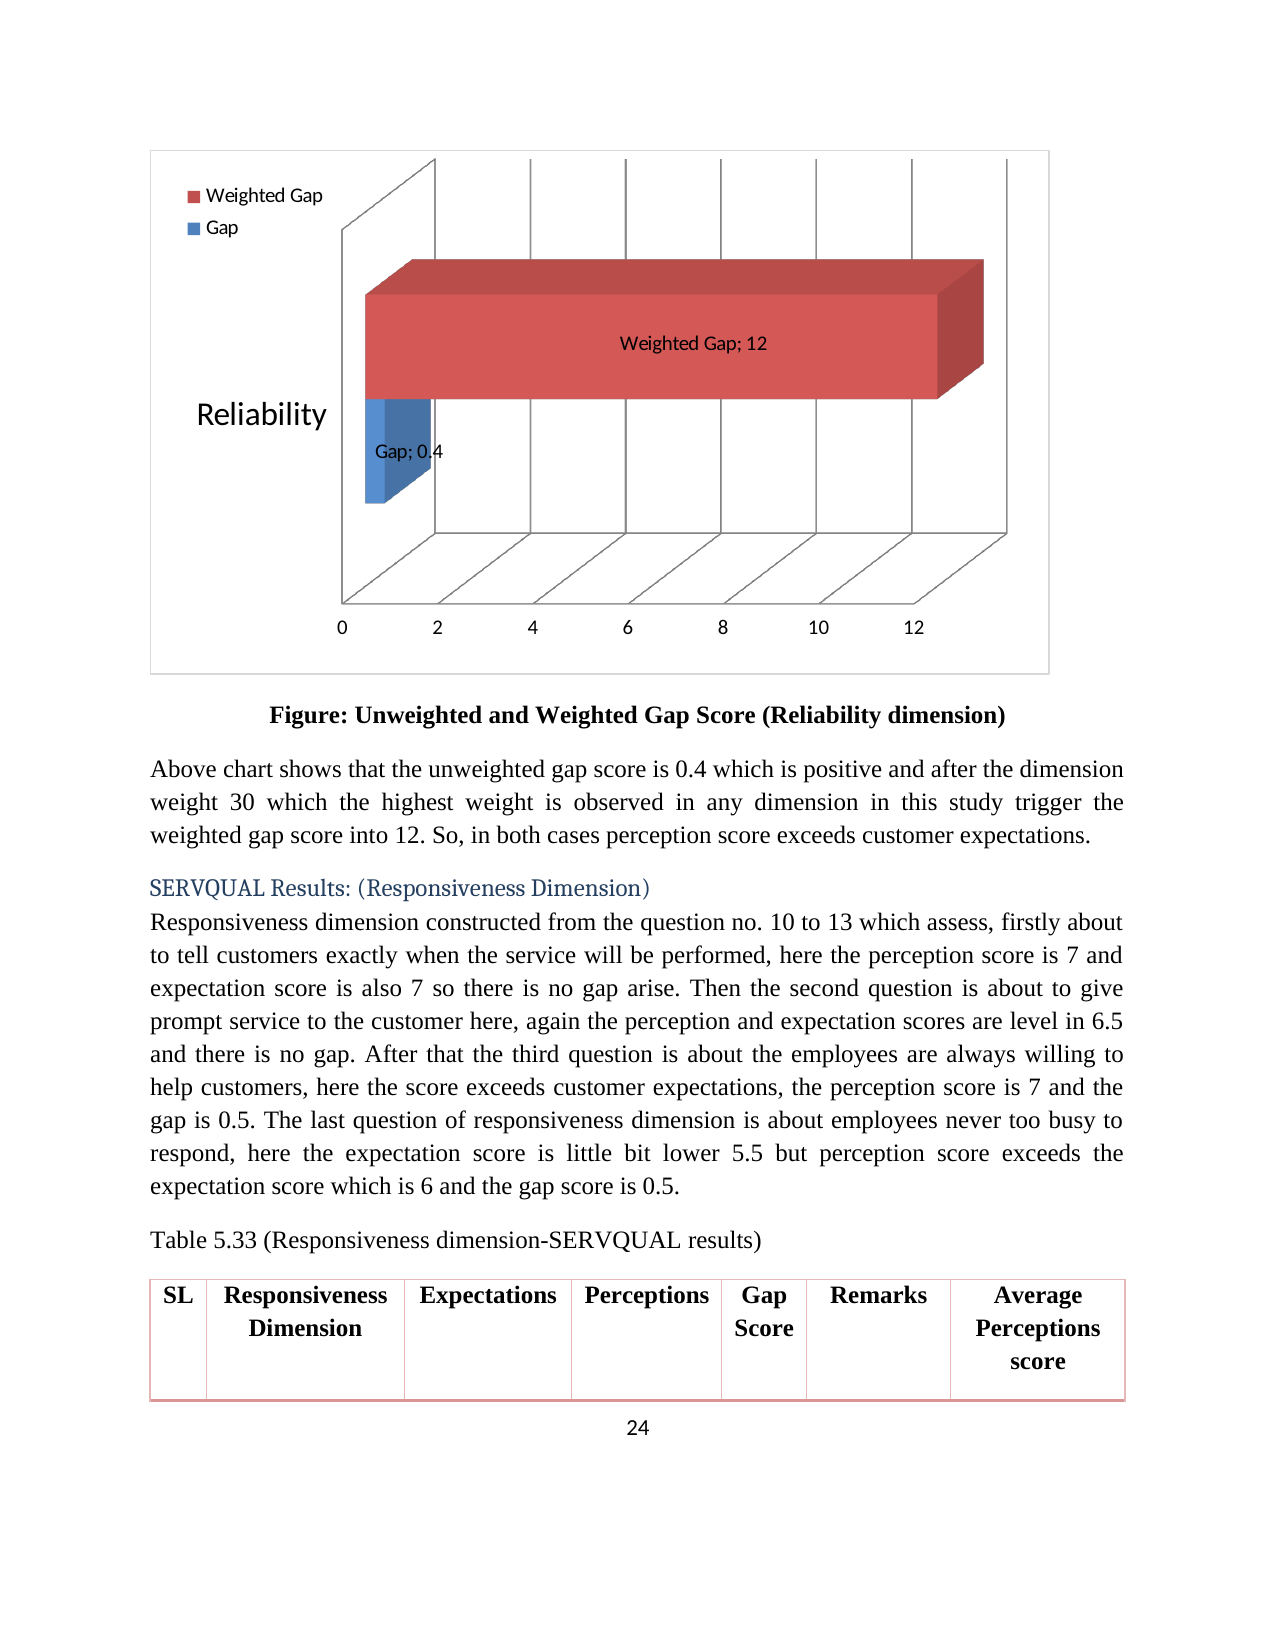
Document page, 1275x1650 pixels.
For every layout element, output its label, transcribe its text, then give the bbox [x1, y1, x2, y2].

text Above chart shows that the unweighted gap score is 0.4 which is positive and after the dimension weight 30 which the highest weight is observed in any dimension in this study trigger the weighted gap score into 12. So, in both cases perception score exceeds customer expectations. [150, 754, 1125, 849]
table_header Responsiveness Dimension [207, 1280, 404, 1399]
text Responsiveness dimension constructed from the question no. 10 to 13 which assess, firstly about to tell customers exactly when the service will be performed, here the perception score is 7 and expectation score is also 7 so there is no gap arise. Then the second question is about to give prompt service to the customer here, again the perception and expectation scores are level in 6.5 and there is no gap. After that the third question is about the employees are always willing to help customers, here the score exceeds customer expectations, the perception score is 7 and the gap is 0.5. The last question of responsiveness dimension is about employees never too busy to respond, here the expectation score is little bit lower 5.5 but perception score exceeds the expectation score which is 6 and the gap score is 0.5. [150, 907, 1125, 1200]
text Figure: Unweighted and Weighted Gap Score (Reliability dimension) [150, 700, 1125, 729]
text Table 5.33 (Responsiveness dimension-SERVQUAL results) [150, 1225, 1125, 1253]
table_header Expectations [405, 1280, 571, 1399]
table_header SL [151, 1280, 206, 1399]
table_header Perceptions [572, 1280, 721, 1399]
table_header Average Perceptions score [951, 1280, 1124, 1399]
table_header Remarks [807, 1280, 950, 1399]
table_header Gap Score [722, 1280, 806, 1399]
subtitle SERVQUAL Results: (Responsiveness Dimension) [150, 874, 1125, 902]
